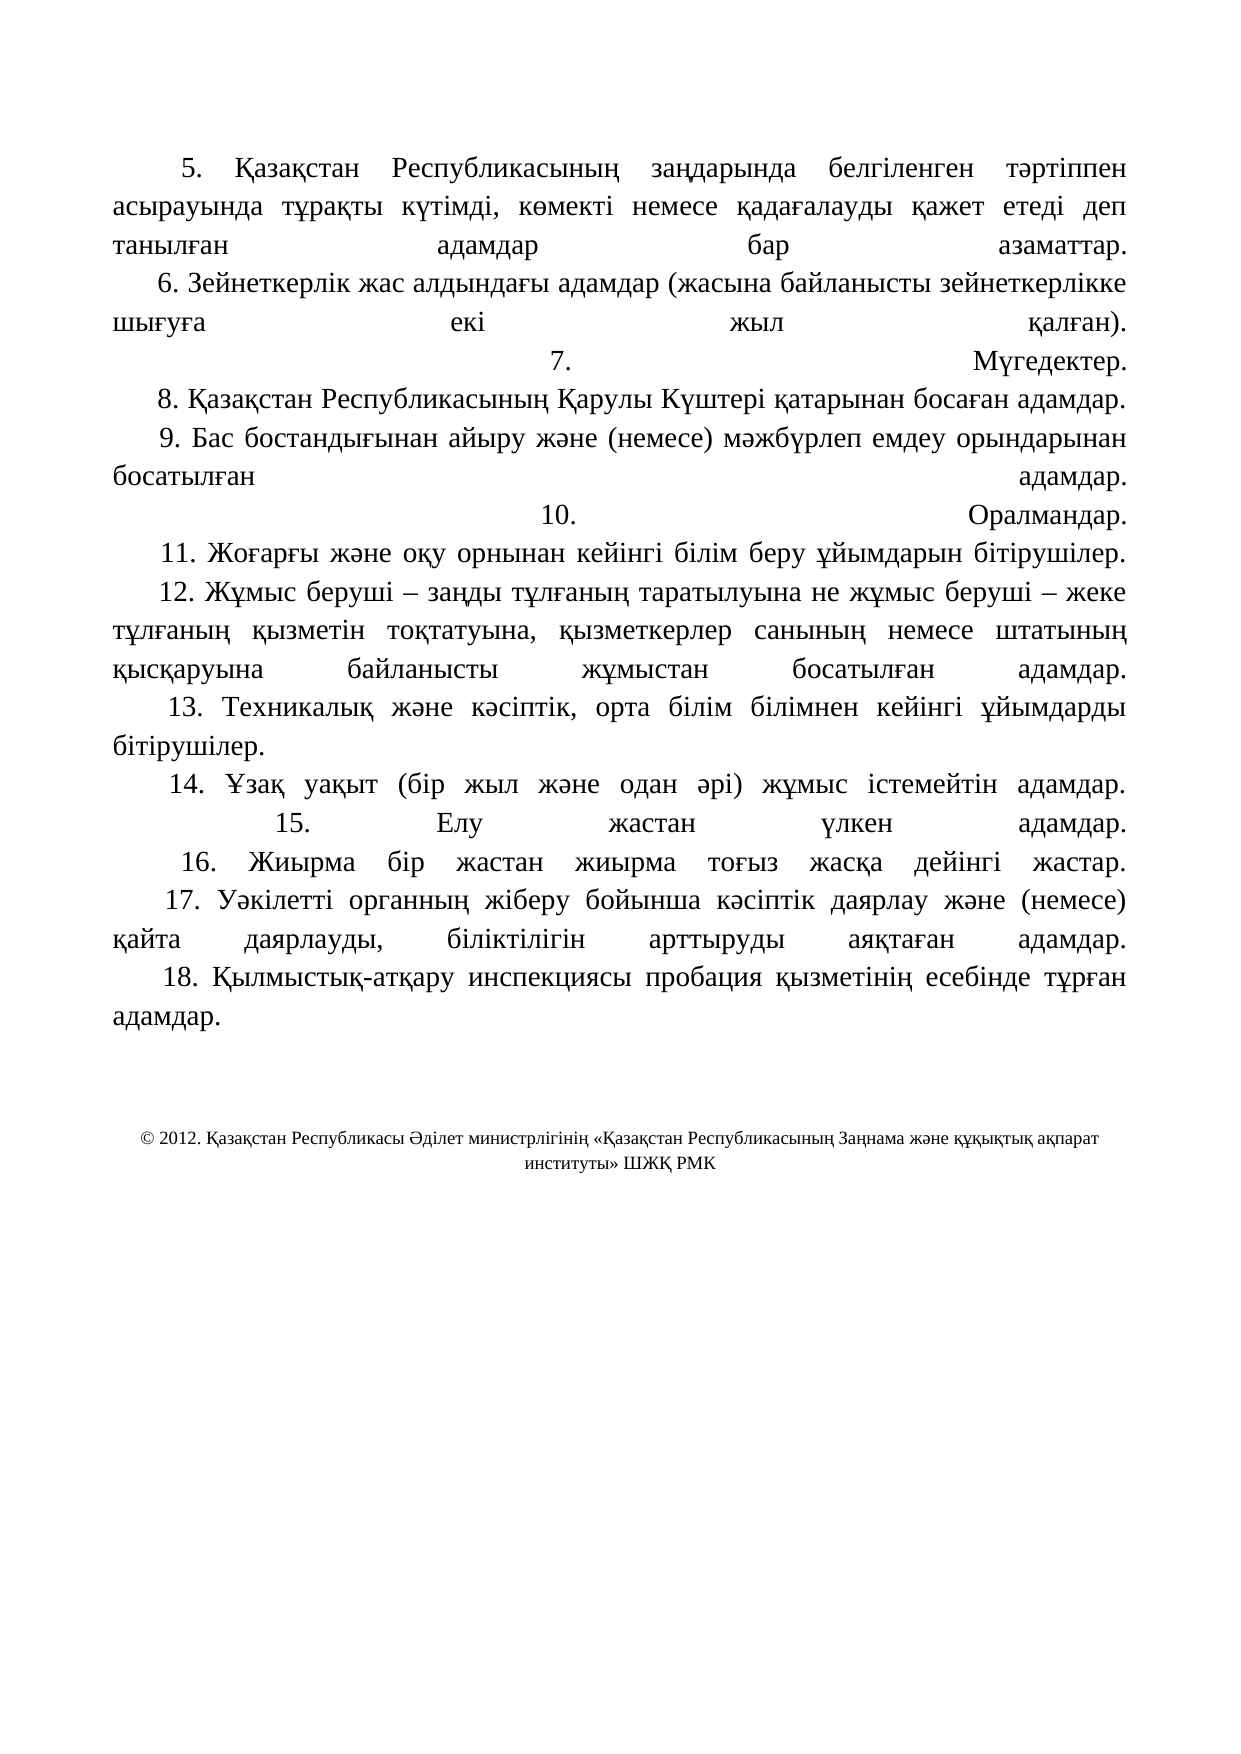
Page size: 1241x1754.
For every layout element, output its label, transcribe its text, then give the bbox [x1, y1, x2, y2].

text © 2012. Қазақстан Республикасы Әділет министрлігінің «Қазақстан Республикасының Заңнама және құқықтық ақпарат институты» ШЖҚ РМК [112, 1127, 1128, 1173]
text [112, 150, 1128, 1031]
